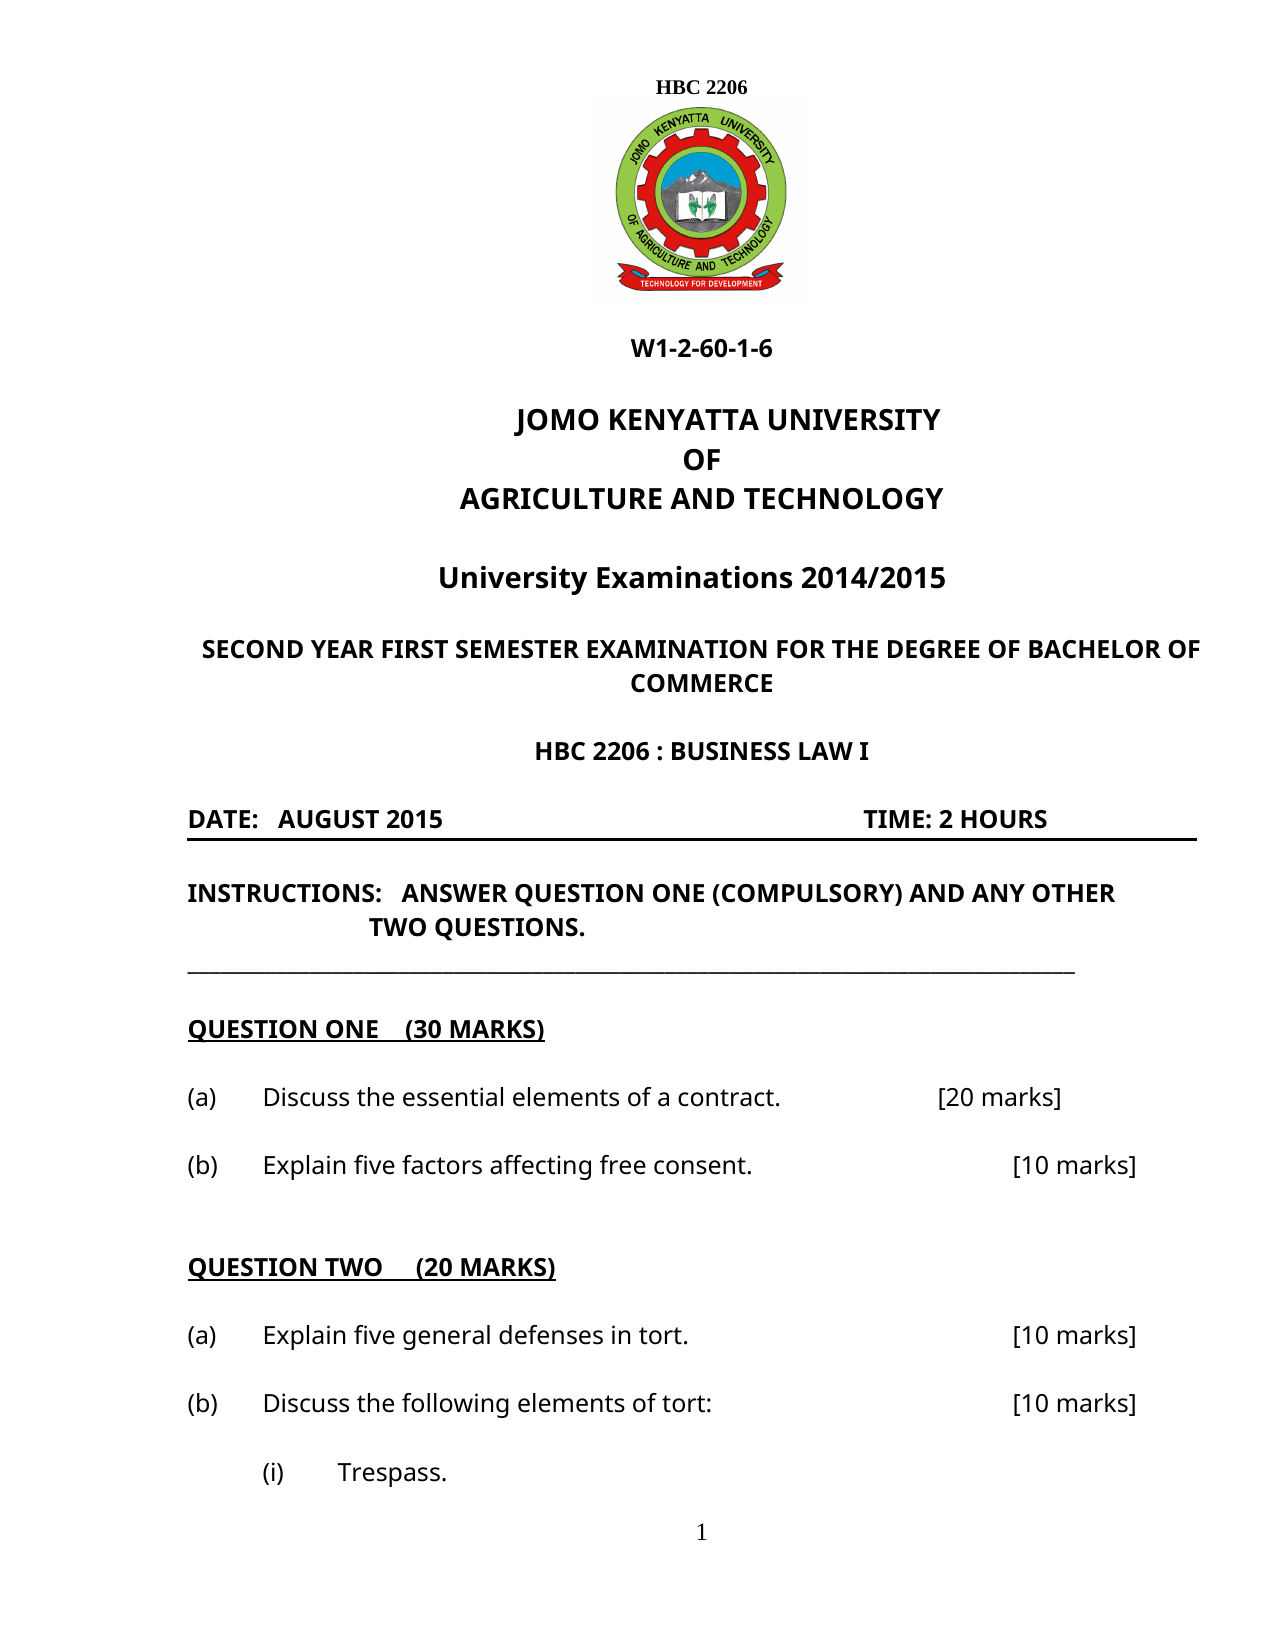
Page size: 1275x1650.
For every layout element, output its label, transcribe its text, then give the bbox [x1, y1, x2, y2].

text AGRICULTURE AND TECHNOLOGY [187, 478, 1216, 518]
text TWO QUESTIONS. [187, 909, 1197, 943]
text DATE: AUGUST 2015 TIME: 2 HOURS [187, 802, 1197, 838]
text ________________________________________________________________________________ [187, 943, 1197, 977]
text SECOND YEAR FIRST SEMESTER EXAMINATION FOR THE DEGREE OF BACHELOR OF COMMERCE [187, 632, 1216, 700]
text W1-2-60-1-6 [187, 331, 1216, 365]
text HBC 2206 : BUSINESS LAW I [187, 734, 1216, 768]
text (a) Explain five general defenses in tort. [10 marks] [187, 1318, 1216, 1352]
text OF [187, 439, 1216, 478]
text INSTRUCTIONS: ANSWER QUESTION ONE (COMPULSORY) AND ANY OTHER [187, 875, 1197, 909]
text (b) Discuss the following elements of tort: [10 marks] [187, 1386, 1216, 1420]
subtitle University Examinations 2014/2015 [187, 558, 1197, 597]
subtitle JOMO KENYATTA UNIVERSITY [187, 399, 1066, 439]
text QUESTION ONE (30 MARKS) [187, 1011, 1216, 1046]
text (a) Discuss the essential elements of a contract. [20 marks] [187, 1079, 1216, 1114]
text (b) Explain five factors affecting free consent. [10 marks] [187, 1148, 1216, 1182]
list Trespass. [262, 1454, 1216, 1488]
text QUESTION TWO (20 MARKS) [187, 1250, 1216, 1284]
